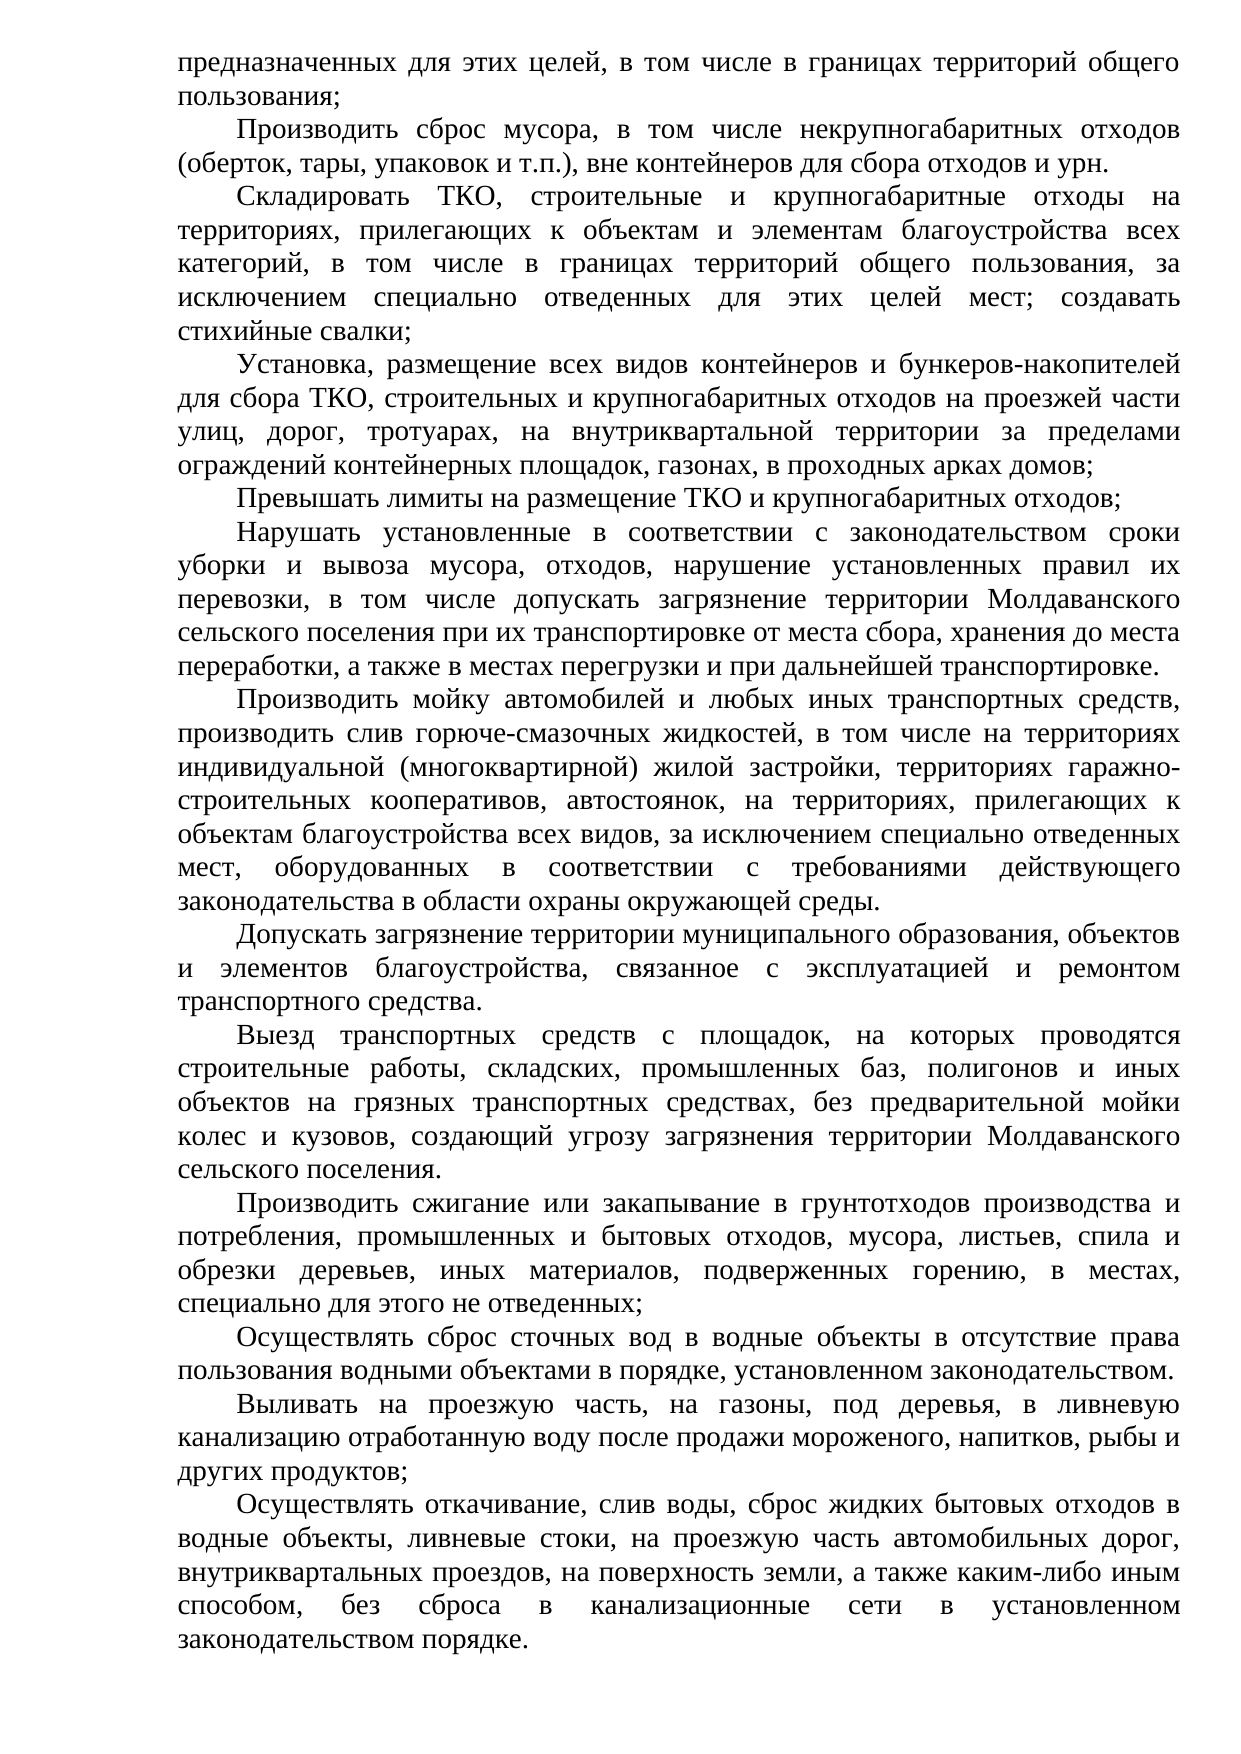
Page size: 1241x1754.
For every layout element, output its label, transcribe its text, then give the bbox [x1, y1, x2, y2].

text Нарушать установленные в соответствии с законодательством сроки уборки и вывоза мусора, отходов, нарушение установленных правил их перевозки, в том числе допускать загрязнение территории Молдаванского сельского поселения при их транспортировке от места сбора, хранения до места переработки, а также в местах перегрузки и при дальнейшей транспортировке. [177, 514, 1181, 682]
text Производить мойку автомобилей и любых иных транспортных средств, производить слив горюче-смазочных жидкостей, в том числе на территориях индивидуальной (многоквартирной) жилой застройки, территориях гаражно-строительных кооперативов, автостоянок, на территориях, прилегающих к объектам благоустройства всех видов, за исключением специально отведенных мест, оборудованных в соответствии с требованиями действующего законодательства в области охраны окружающей среды. [177, 682, 1181, 916]
text Складировать ТКО, строительные и крупногабаритные отходы на территориях, прилегающих к объектам и элементам благоустройства всех категорий, в том числе в границах территорий общего пользования, за исключением специально отведенных для этих целей мест; создавать стихийные свалки; [177, 178, 1181, 346]
text Выливать на проезжую часть, на газоны, под деревья, в ливневую канализацию отработанную воду после продажи мороженого, напитков, рыбы и других продуктов; [177, 1386, 1181, 1487]
text Превышать лимиты на размещение ТКО и крупногабаритных отходов; [177, 480, 1181, 514]
text Производить сброс мусора, в том числе некрупногабаритных отходов (оберток, тары, упаковок и т.п.), вне контейнеров для сбора отходов и урн. [177, 111, 1181, 178]
text Выезд транспортных средств с площадок, на которых проводятся строительные работы, складских, промышленных баз, полигонов и иных объектов на грязных транспортных средствах, без предварительной мойки колес и кузовов, создающий угрозу загрязнения территории Молдаванского сельского поселения. [177, 1017, 1181, 1185]
text Допускать загрязнение территории муниципального образования, объектов и элементов благоустройства, связанное с эксплуатацией и ремонтом транспортного средства. [177, 916, 1181, 1017]
text Установка, размещение всех видов контейнеров и бункеров-накопителей для сбора ТКО, строительных и крупногабаритных отходов на проезжей части улиц, дорог, тротуарах, на внутриквартальной территории за пределами ограждений контейнерных площадок, газонах, в проходных арках домов; [177, 346, 1181, 480]
text Осуществлять откачивание, слив воды, сброс жидких бытовых отходов в водные объекты, ливневые стоки, на проезжую часть автомобильных дорог, внутриквартальных проездов, на поверхность земли, а также каким-либо иным способом, без сброса в канализационные сети в установленном законодательством порядке. [177, 1487, 1181, 1654]
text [177, 44, 1181, 111]
text Осуществлять сброс сточных вод в водные объекты в отсутствие права пользования водными объектами в порядке, установленном законодательством. [177, 1319, 1181, 1386]
text Производить сжигание или закапывание в грунтотходов производства и потребления, промышленных и бытовых отходов, мусора, листьев, спила и обрезки деревьев, иных материалов, подверженных горению, в местах, специально для этого не отведенных; [177, 1185, 1181, 1319]
